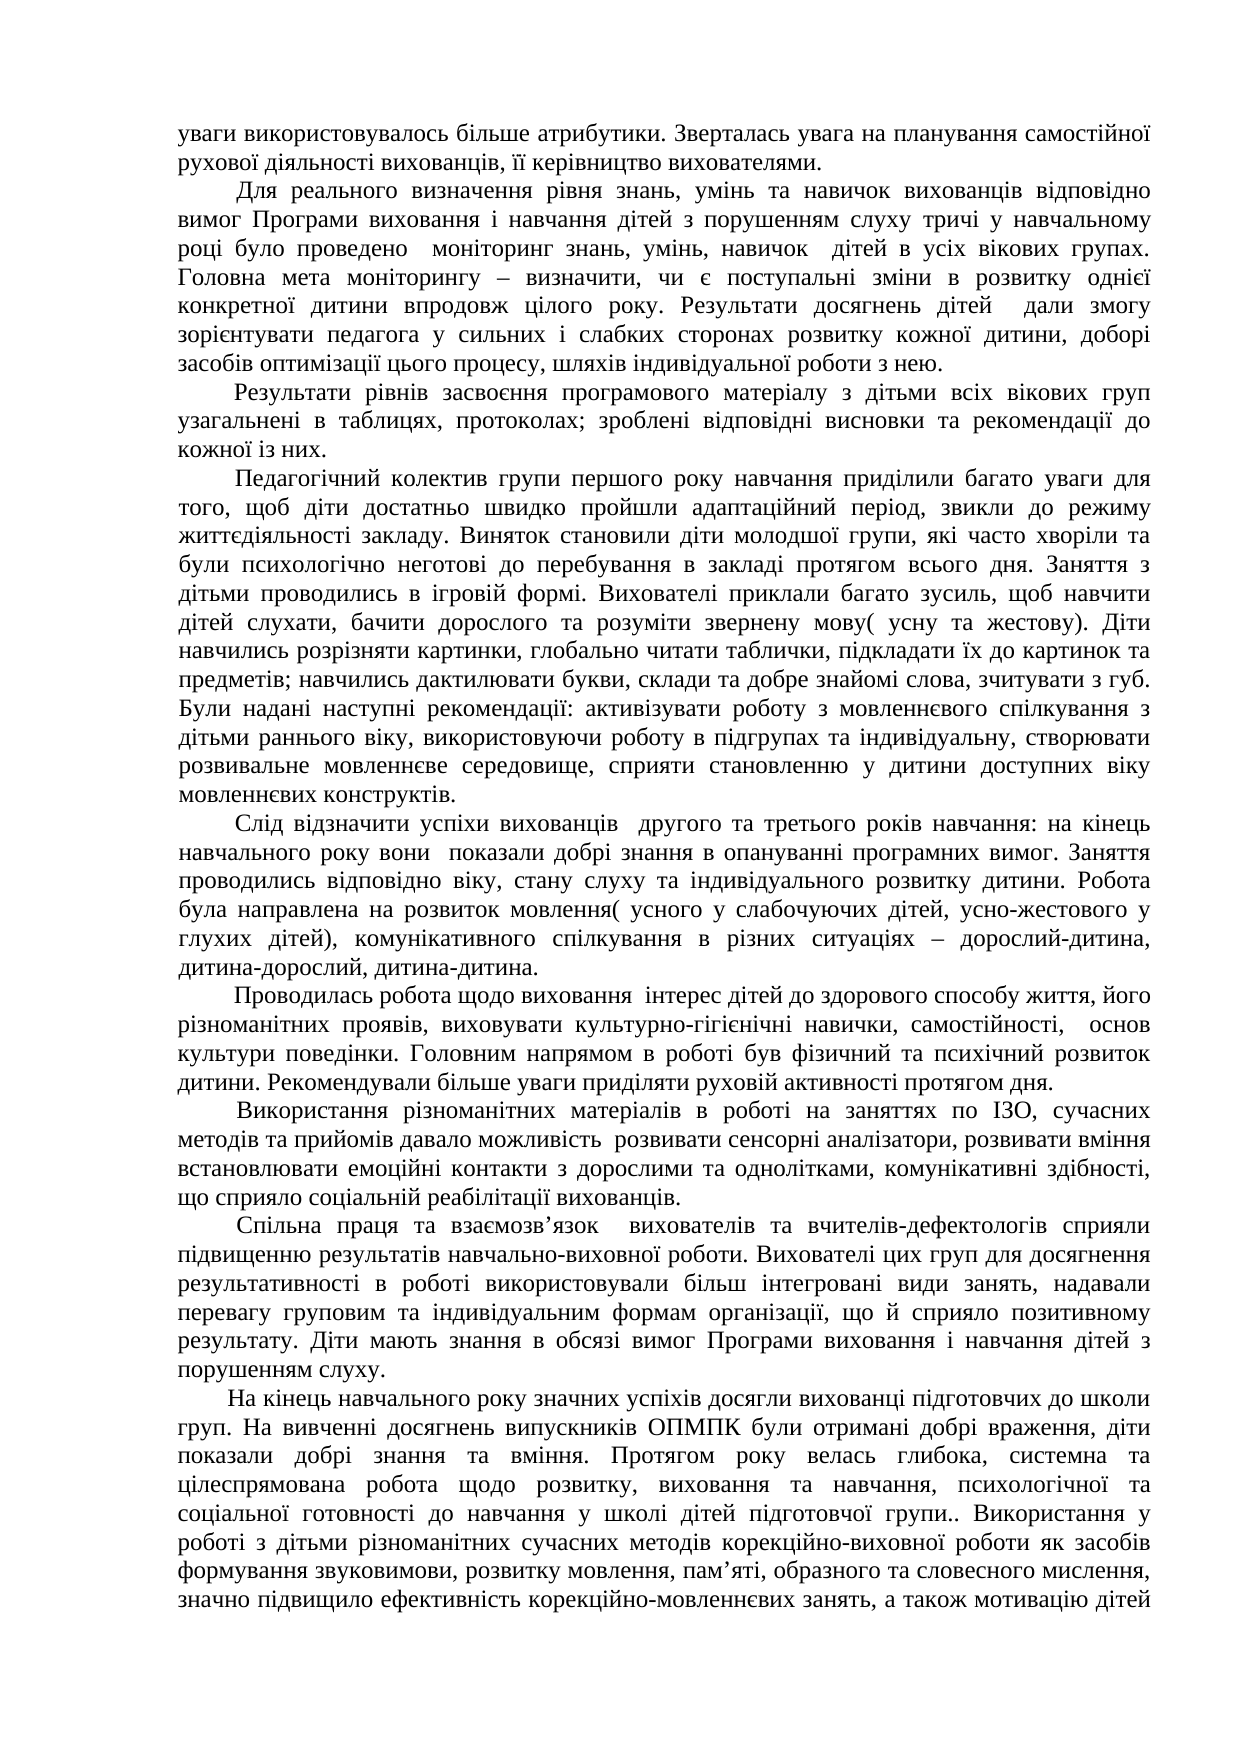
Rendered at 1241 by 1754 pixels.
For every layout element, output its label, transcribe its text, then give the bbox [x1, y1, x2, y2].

text Проводилась робота щодо виховання інтерес дітей до здорового способу життя, його різноманітних проявів, виховувати культурно-гігієнічні навички, самостійності, основ культури поведінки. Головним напрямом в роботі був фізичний та психічний розвиток дитини. Рекомендували більше уваги приділяти руховій активності протягом дня. [177, 981, 1152, 1096]
text Результати рівнів засвоєння програмового матеріалу з дітьми всіх вікових груп узагальнені в таблицях, протоколах; зроблені відповідні висновки та рекомендації до кожної із них. [177, 377, 1152, 463]
text Спільна праця та взаємозв’язок вихователів та вчителів-дефектологів сприяли підвищенню результатів навчально-виховної роботи. Вихователі цих груп для досягнення результативності в роботі використовували більш інтегровані види занять, надавали перевагу груповим та індивідуальним формам організації, що й сприяло позитивному результату. Діти мають знання в обсязі вимог Програми виховання і навчання дітей з порушенням слуху. [177, 1211, 1152, 1383]
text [177, 1383, 1152, 1613]
text Використання різноманітних матеріалів в роботі на заняттях по ІЗО, сучасних методів та прийомів давало можливість розвивати сенсорні аналізатори, розвивати вміння встановлювати емоційні контакти з дорослими та однолітками, комунікативні здібності, що сприяло соціальній реабілітації вихованців. [177, 1096, 1152, 1211]
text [177, 118, 1152, 176]
text Педагогічний колектив групи першого року навчання приділили багато уваги для того, щоб діти достатньо швидко пройшли адаптаційний період, звикли до режиму життєдіяльності закладу. Виняток становили діти молодшої групи, які часто хворіли та були психологічно неготові до перебування в закладі протягом всього дня. Заняття з дітьми проводились в ігровій формі. Вихователі приклали багато зусиль, щоб навчити дітей слухати, бачити дорослого та розуміти звернену мову( усну та жестову). Діти навчились розрізняти картинки, глобально читати таблички, підкладати їх до картинок та предметів; навчились дактилювати букви, склади та добре знайомі слова, зчитувати з губ. Були надані наступні рекомендації: активізувати роботу з мовленнєвого спілкування з дітьми раннього віку, використовуючи роботу в підгрупах та індивідуальну, створювати розвивальне мовленнєве середовище, сприяти становленню у дитини доступних віку мовленнєвих конструктів. [178, 463, 1152, 808]
text Слід відзначити успіхи вихованців другого та третього років навчання: на кінець навчального року вони показали добрі знання в опануванні програмних вимог. Заняття проводились відповідно віку, стану слуху та індивідуального розвитку дитини. Робота була направлена на розвиток мовлення( усного у слабочуючих дітей, усно-жестового у глухих дітей), комунікативного спілкування в різних ситуаціях – дорослий-дитина, дитина-дорослий, дитина-дитина. [178, 808, 1152, 981]
text Для реального визначення рівня знань, умінь та навичок вихованців відповідно вимог Програми виховання і навчання дітей з порушенням слуху тричі у навчальному році було проведено моніторинг знань, умінь, навичок дітей в усіх вікових групах. Головна мета моніторингу – визначити, чи є поступальні зміни в розвитку однієї конкретної дитини впродовж цілого року. Результати досягнень дітей дали змогу зорієнтувати педагога у сильних і слабких сторонах розвитку кожної дитини, доборі засобів оптимізації цього процесу, шляхів індивідуальної роботи з нею. [177, 176, 1152, 377]
